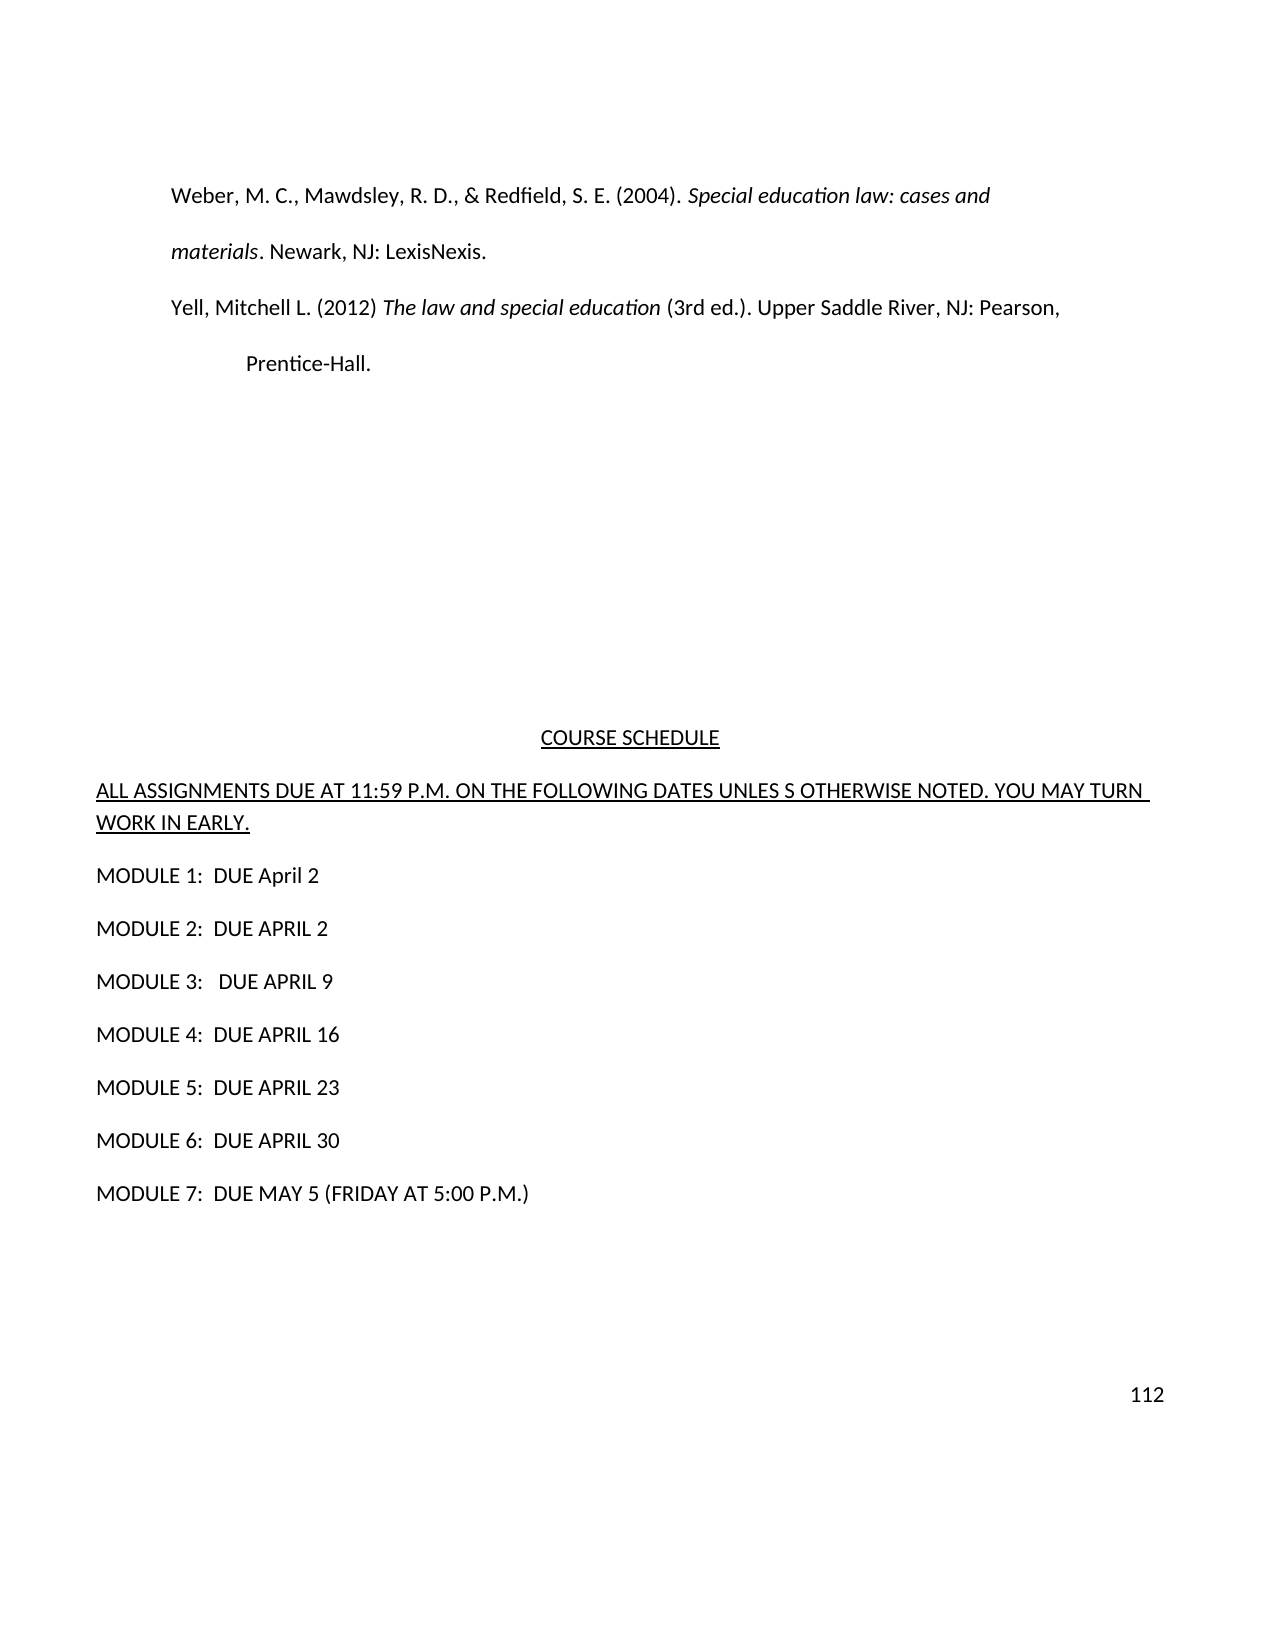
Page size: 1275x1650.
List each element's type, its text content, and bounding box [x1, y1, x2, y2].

text ALL ASSIGNMENTS DUE AT 11:59 P.M. ON THE FOLLOWING DATES UNLES S OTHERWISE NOTED. YOU MAY TURN WORK IN EARLY. [96, 776, 1164, 836]
text MODULE 7: DUE MAY 5 (FRIDAY AT 5:00 P.M.) [96, 1179, 1164, 1207]
text MODULE 4: DUE APRIL 16 [96, 1020, 1164, 1048]
text MODULE 2: DUE APRIL 2 [96, 914, 1164, 942]
text Prentice-Hall. [171, 349, 1164, 377]
text Yell, Mitchell L. (2012) The law and special education (3rd ed.). Upper Saddle River, NJ: Pearson, [96, 293, 1164, 321]
text MODULE 5: DUE APRIL 23 [96, 1073, 1164, 1101]
text MODULE 1: DUE April 2 [96, 861, 1164, 889]
text MODULE 3: DUE APRIL 9 [96, 967, 1164, 995]
text COURSE SCHEDULE [96, 723, 1164, 751]
text MODULE 6: DUE APRIL 30 [96, 1126, 1164, 1154]
text Weber, M. C., Mawdsley, R. D., & Redfield, S. E. (2004). Special education law: cases and materials. Newark, NJ: LexisNexis. [171, 181, 1164, 265]
